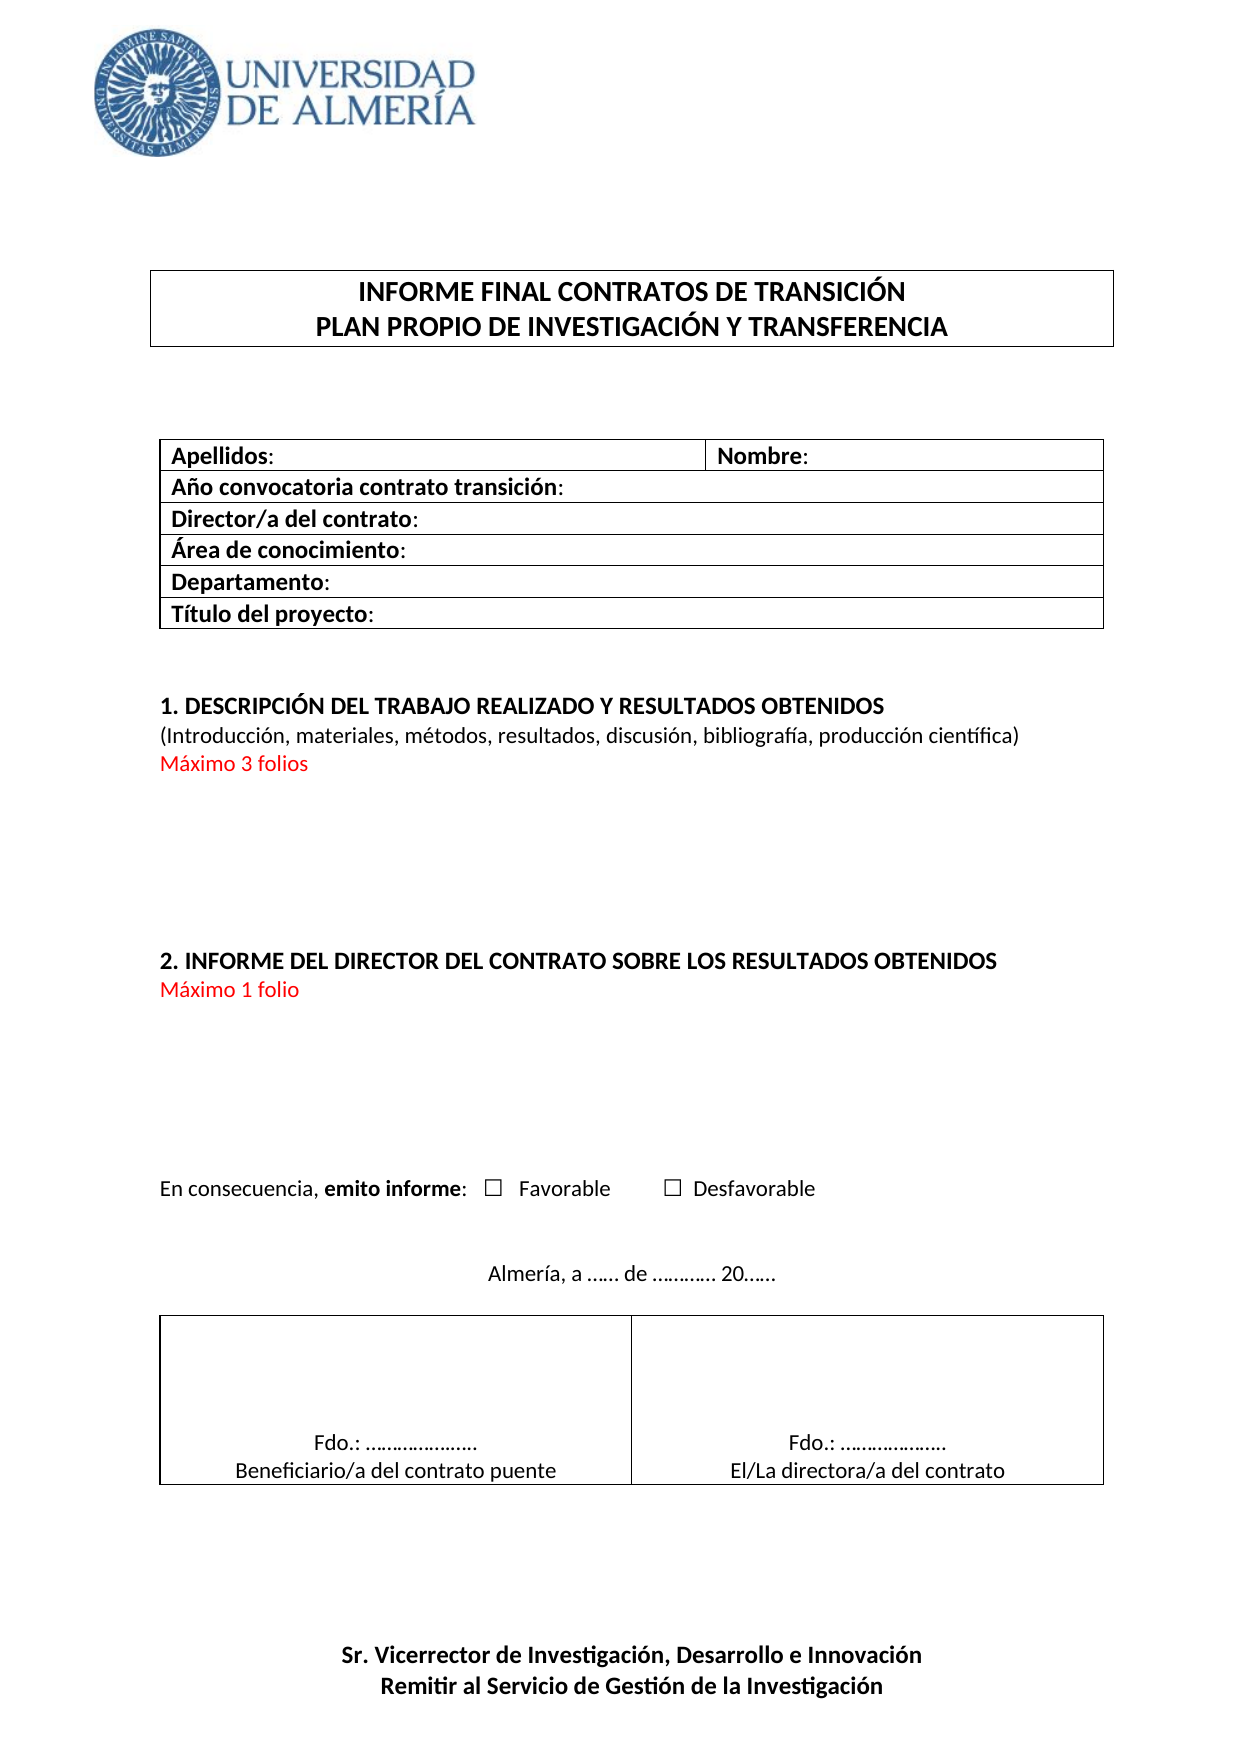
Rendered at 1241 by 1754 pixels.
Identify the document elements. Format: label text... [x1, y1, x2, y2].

text (Introducción, materiales, métodos, resultados, discusión, bibliografía, producción científica) [159, 721, 1104, 749]
text En consecuencia, emito informe: Favorable Desfavorable [159, 1172, 1104, 1203]
table_header Nombre: [706, 440, 1103, 470]
table_header Apellidos: [161, 440, 705, 470]
table_header Fdo.: ……………….. El/La directora/a del contrato [632, 1316, 1103, 1484]
table_cell Título del proyecto: [161, 598, 1103, 628]
text INFORME FINAL CONTRATOS DE TRANSICIÓN [151, 271, 1113, 305]
text 1. DESCRIPCIÓN DEL TRABAJO REALIZADO Y RESULTADOS OBTENIDOS [159, 690, 1104, 721]
table_cell Año convocatoria contrato transición: [161, 471, 1103, 502]
text PLAN PROPIO DE INVESTIGACIÓN Y TRANSFERENCIA [151, 305, 1113, 346]
text Máximo 3 folios [159, 749, 1104, 777]
picture [93, 25, 478, 156]
table_cell Departamento: [161, 566, 1103, 597]
table_cell Área de conocimiento: [161, 535, 1103, 565]
table_header Fdo.: …………….….. Beneficiario/a del contrato puente [161, 1316, 631, 1484]
text Máximo 1 folio [159, 976, 1104, 1003]
text 2. INFORME DEL DIRECTOR DEL CONTRATO SOBRE LOS RESULTADOS OBTENIDOS [159, 945, 1104, 976]
table_cell Director/a del contrato: [161, 503, 1103, 533]
text Almería, a …… de ………… 20…… [159, 1259, 1104, 1287]
